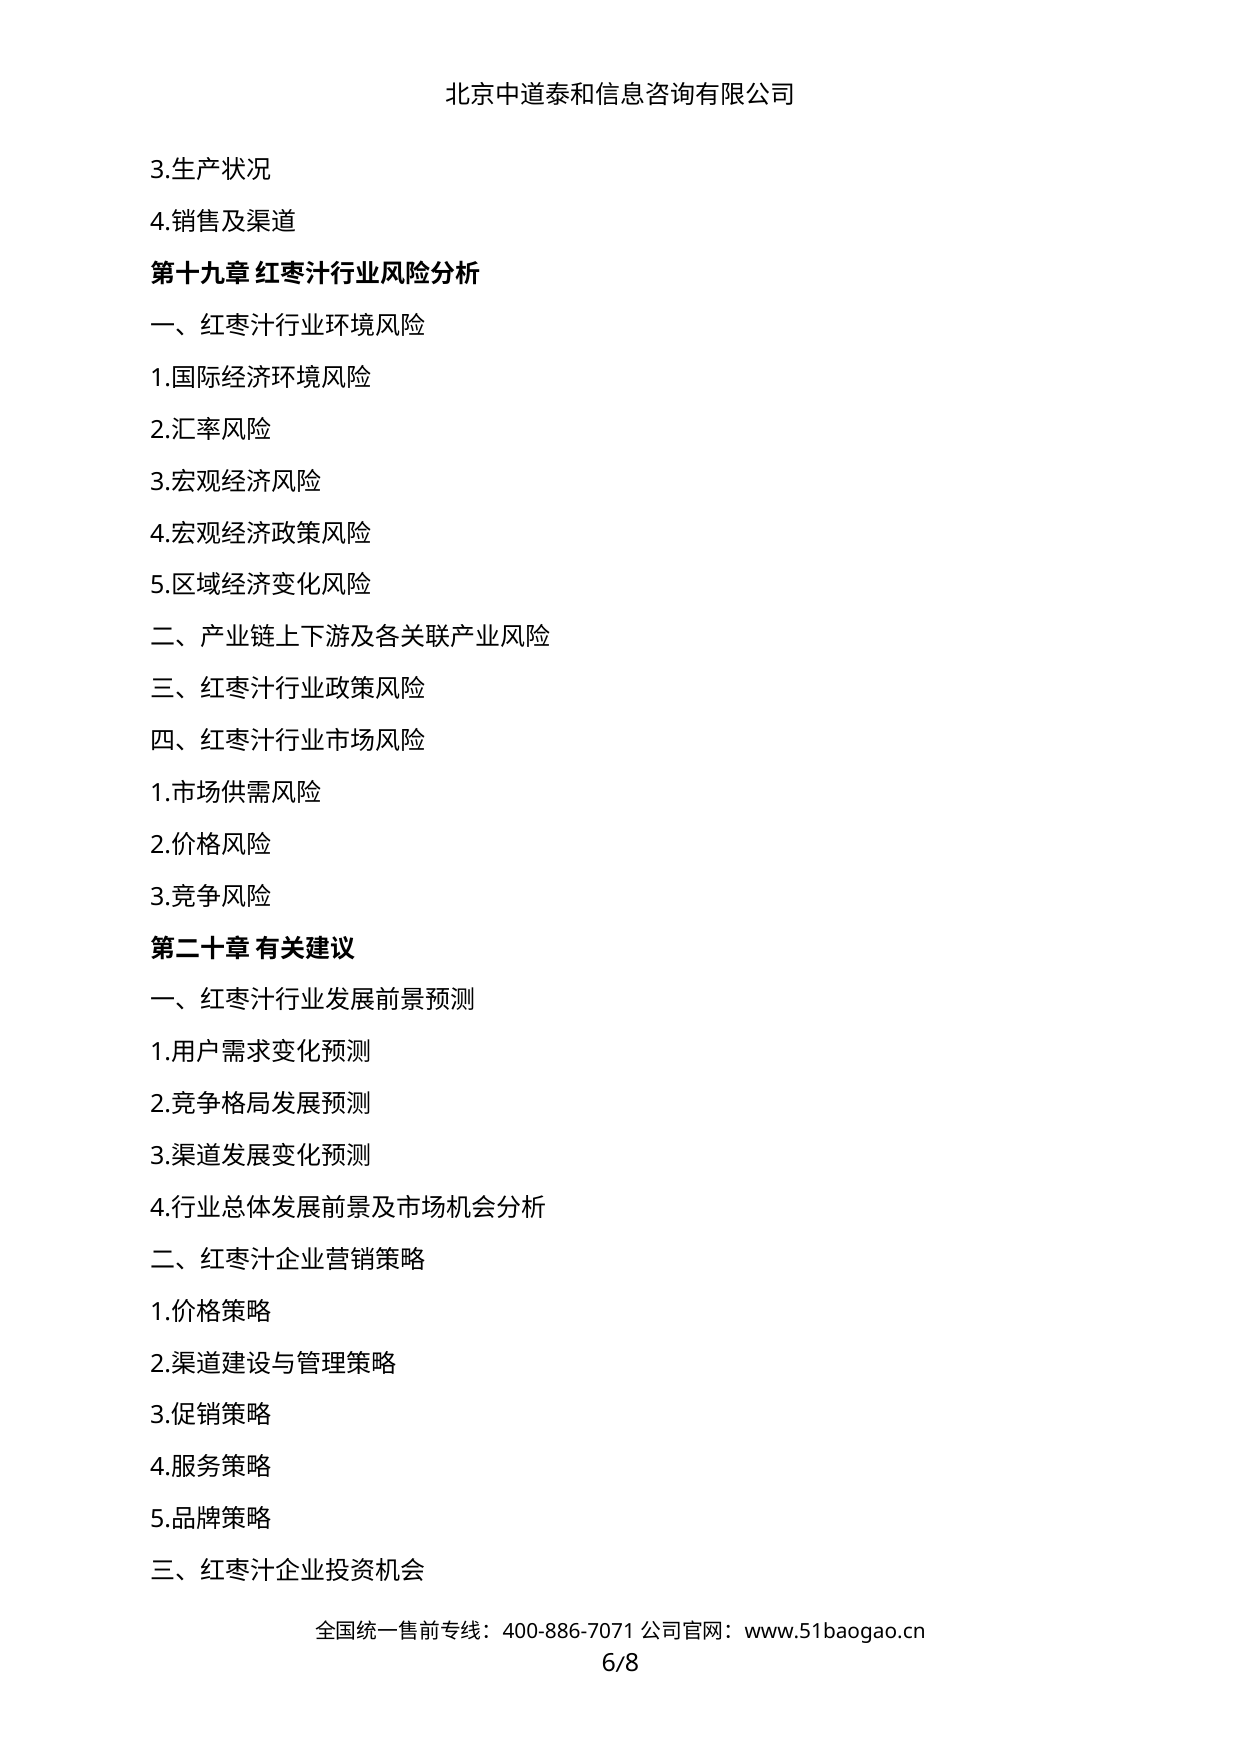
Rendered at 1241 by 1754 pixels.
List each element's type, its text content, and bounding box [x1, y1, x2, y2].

text 2.汇率风险 [150, 409, 1090, 446]
text 1.用户需求变化预测 [150, 1032, 1090, 1068]
text 1.国际经济环境风险 [150, 357, 1090, 394]
text 4.销售及渠道 [150, 202, 1090, 238]
text 2.价格风险 [150, 824, 1090, 861]
text 3.促销策略 [150, 1395, 1090, 1431]
text 3.生产状况 [150, 150, 1090, 186]
text 3.竞争风险 [150, 876, 1090, 912]
text 二、红枣汁企业营销策略 [150, 1239, 1090, 1276]
text 四、红枣汁行业市场风险 [150, 721, 1090, 757]
text 二、产业链上下游及各关联产业风险 [150, 617, 1090, 653]
text 1.价格策略 [150, 1291, 1090, 1327]
text 三、红枣汁行业政策风险 [150, 669, 1090, 705]
text 一、红枣汁行业环境风险 [150, 306, 1090, 342]
text 4.服务策略 [150, 1447, 1090, 1483]
text 一、红枣汁行业发展前景预测 [150, 980, 1090, 1016]
text 3.渠道发展变化预测 [150, 1136, 1090, 1172]
text 1.市场供需风险 [150, 772, 1090, 809]
text 4.宏观经济政策风险 [150, 513, 1090, 549]
text 2.渠道建设与管理策略 [150, 1343, 1090, 1379]
text 5.区域经济变化风险 [150, 565, 1090, 601]
text 第二十章 有关建议 [150, 928, 1090, 964]
text 2.竞争格局发展预测 [150, 1084, 1090, 1120]
text 4.行业总体发展前景及市场机会分析 [150, 1187, 1090, 1224]
text 5.品牌策略 [150, 1499, 1090, 1535]
text 第十九章 红枣汁行业风险分析 [150, 254, 1090, 290]
text 三、红枣汁企业投资机会 [150, 1551, 1090, 1587]
text 3.宏观经济风险 [150, 461, 1090, 497]
